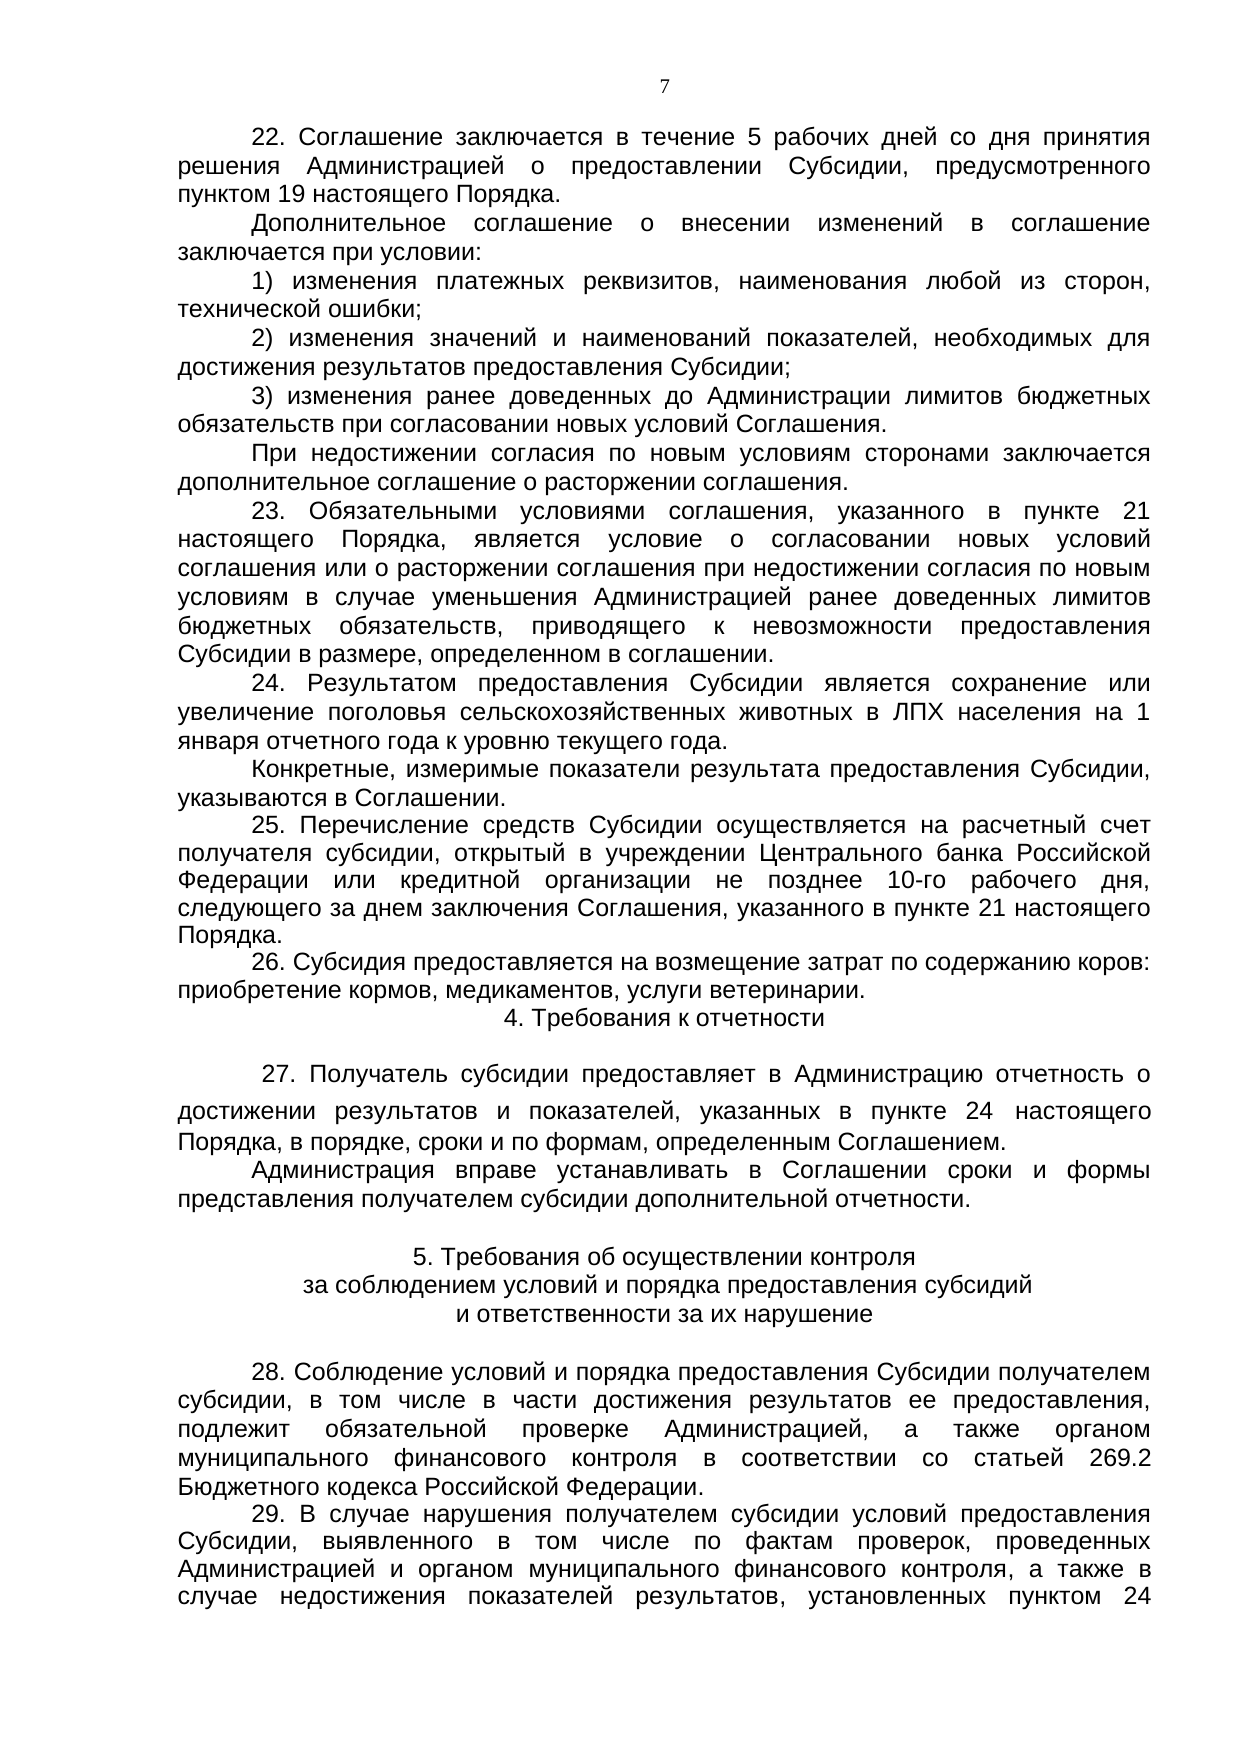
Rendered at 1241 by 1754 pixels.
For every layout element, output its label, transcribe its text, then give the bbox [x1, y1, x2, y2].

text Конкретные, измеримые показатели результата предоставления Субсидии, указываются в Соглашении. [177, 754, 1152, 812]
text за соблюдением условий и порядка предоставления субсидий [177, 1270, 1152, 1299]
text 22. Соглашение заключается в течение 5 рабочих дней со дня принятия решения Администрацией о предоставлении Субсидии, предусмотренного пунктом 19 настоящего Порядка. [177, 122, 1152, 208]
text 4. Требования к отчетности [177, 1003, 1152, 1032]
text Дополнительное соглашение о внесении изменений в соглашение заключается при условии: [177, 208, 1152, 266]
text 26. Субсидия предоставляется на возмещение затрат по содержанию коров: приобретение кормов, медикаментов, услуги ветеринарии. [177, 949, 1152, 1003]
text 25. Перечисление средств Субсидии осуществляется на расчетный счет получателя субсидии, открытый в учреждении Центрального банка Российской Федерации или кредитной организации не позднее 10-го рабочего дня, следующего за днем заключения Соглашения, указанного в пункте 21 настоящего Порядка. [177, 812, 1152, 949]
text 27. Получатель субсидии предоставляет в Администрацию отчетность о достижении результатов и показателей, указанных в пункте 24 настоящего Порядка, в порядке, сроки и по формам, определенным Соглашением. [177, 1059, 1152, 1155]
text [177, 1500, 1152, 1610]
text 1) изменения платежных реквизитов, наименования любой из сторон, технической ошибки; [177, 266, 1152, 323]
text 24. Результатом предоставления Субсидии является сохранение или увеличение поголовья сельскохозяйственных животных в ЛПХ населения на 1 января отчетного года к уровню текущего года. [177, 668, 1152, 754]
text 2) изменения значений и наименований показателей, необходимых для достижения результатов предоставления Субсидии; [177, 323, 1152, 381]
text Администрация вправе устанавливать в Соглашении сроки и формы представления получателем субсидии дополнительной отчетности. [177, 1155, 1152, 1213]
text При недостижении согласия по новым условиям сторонами заключается дополнительное соглашение о расторжении соглашения. [177, 438, 1152, 496]
text и ответственности за их нарушение [177, 1299, 1152, 1328]
text 5. Требования об осуществлении контроля [177, 1242, 1152, 1270]
text 23. Обязательными условиями соглашения, указанного в пункте 21 настоящего Порядка, является условие о согласовании новых условий соглашения или о расторжении соглашения при недостижении согласия по новым условиям в случае уменьшения Администрацией ранее доведенных лимитов бюджетных обязательств, приводящего к невозможности предоставления Субсидии в размере, определенном в соглашении. [177, 496, 1152, 668]
text 3) изменения ранее доведенных до Администрации лимитов бюджетных обязательств при согласовании новых условий Соглашения. [177, 381, 1152, 438]
text 28. Соблюдение условий и порядка предоставления Субсидии получателем субсидии, в том числе в части достижения результатов ее предоставления, подлежит обязательной проверке Администрацией, а также органом муниципального финансового контроля в соответствии со статьей 269.2 Бюджетного кодекса Российской Федерации. [177, 1357, 1152, 1500]
